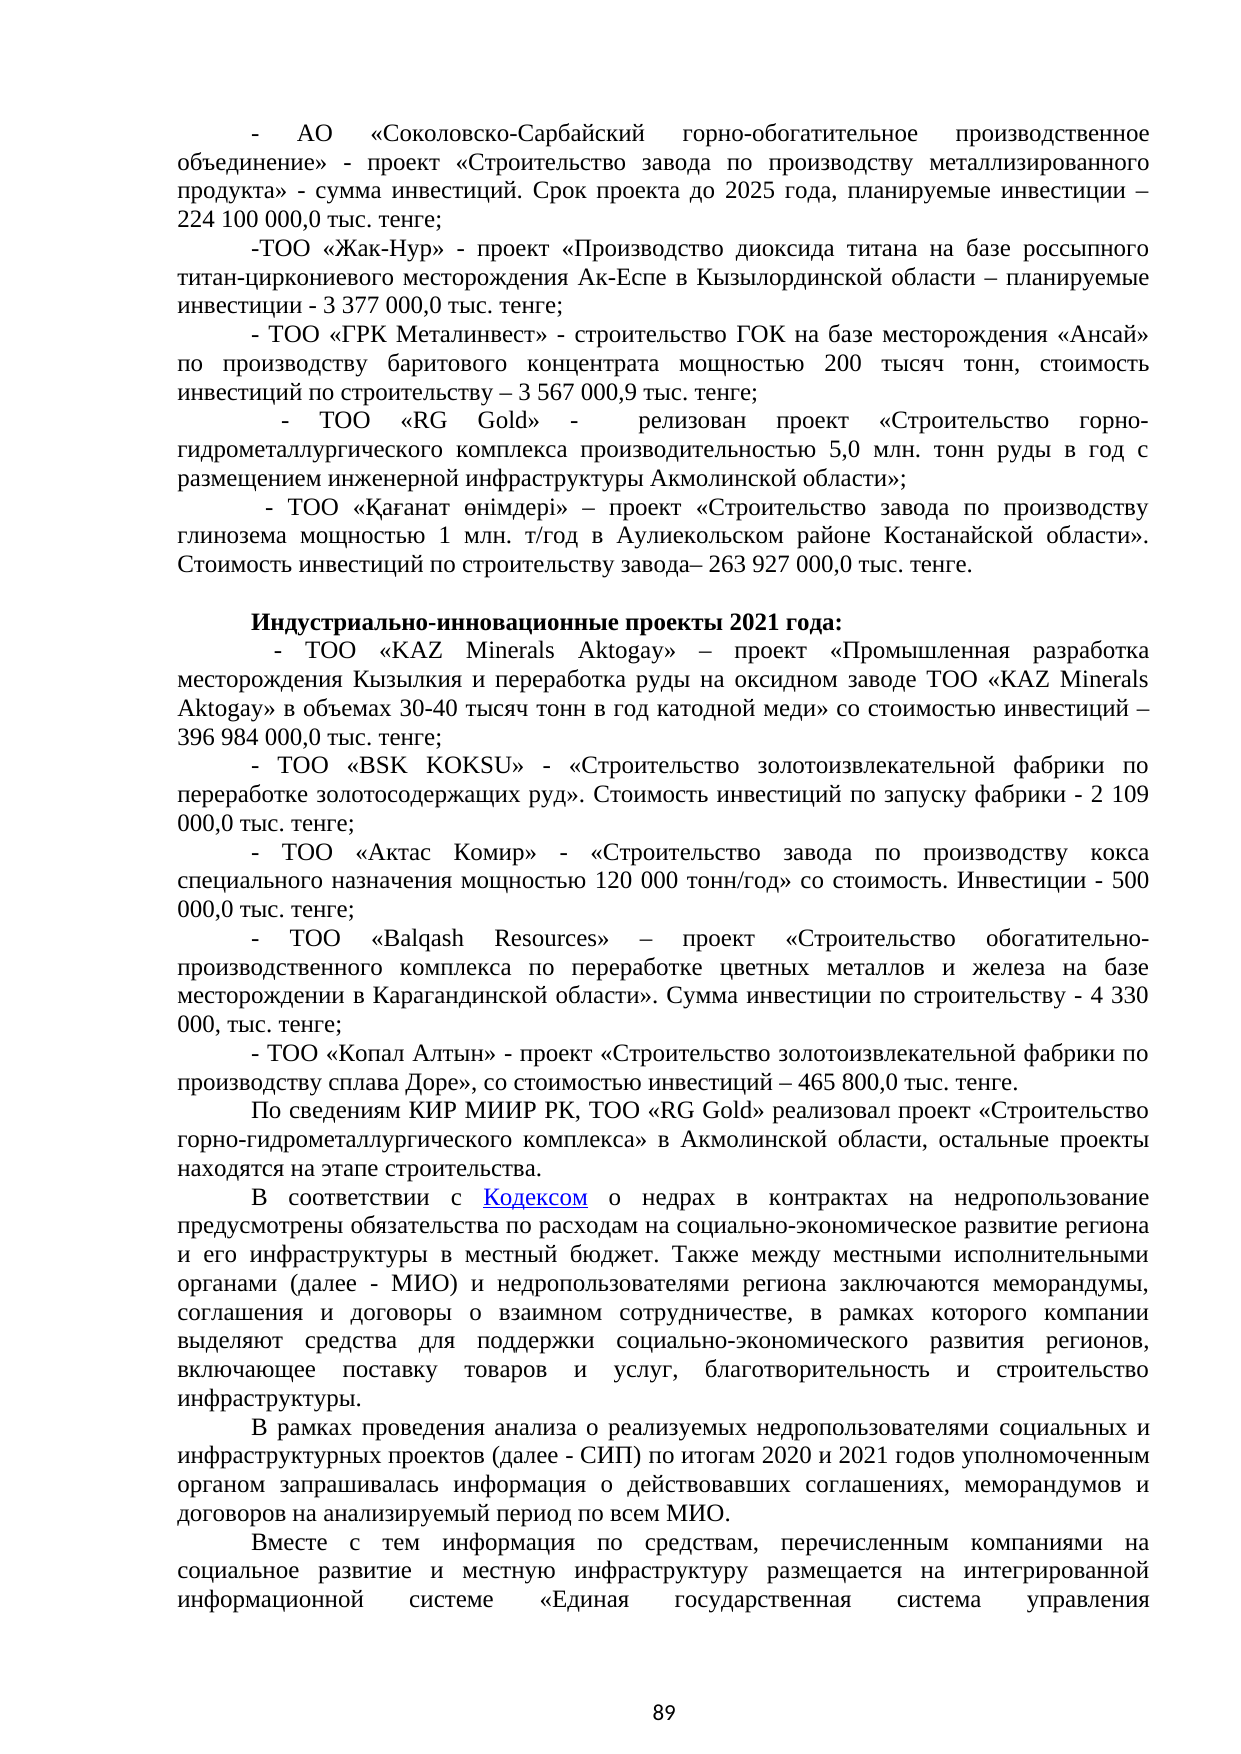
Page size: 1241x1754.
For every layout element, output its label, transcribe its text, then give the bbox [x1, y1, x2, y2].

text - АО «Соколовско-Сарбайский горно-обогатительное производственное объединение» - проект «Строительство завода по производству металлизированного продукта» - сумма инвестиций. Срок проекта до 2025 года, планируемые инвестиции – 224 100 000,0 тыс. тенге; [177, 118, 1150, 233]
text В рамках проведения анализа о реализуемых недропользователями социальных и инфраструктурных проектов (далее - СИП) по итогам 2020 и 2021 годов уполномоченным органом запрашивалась информация о действовавших соглашениях, меморандумов и договоров на анализируемый период по всем МИО. [177, 1412, 1150, 1527]
text -ТОО «Жак-Нур» - проект «Производство диоксида титана на базе россыпного титан-циркониевого месторождения Ак-Еспе в Кызылординской области – планируемые инвестиции - 3 377 000,0 тыс. тенге; [177, 233, 1150, 319]
text По сведениям КИР МИИР РК, ТОО «RG Gold» реализовал проект «Строительство горно-гидрометаллургического комплекса» в Акмолинской области, остальные проекты находятся на этапе строительства. [177, 1096, 1150, 1182]
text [177, 1527, 1150, 1613]
text - ТОО «RG Gold» - релизован проект «Строительство горно-гидрометаллургического комплекса производительностью 5,0 млн. тонн руды в год с размещением инженерной инфраструктуры Акмолинской области»; [177, 406, 1150, 492]
text - ТОО «Balqash Resources» – проект «Строительство обогатительно-производственного комплекса по переработке цветных металлов и железа на базе месторождении в Карагандинской области». Сумма инвестиции по строительству - 4 330 000, тыс. тенге; [177, 923, 1150, 1038]
text - ТОО «KAZ Minerals Aktogay» – проект «Промышленная разработка месторождения Кызылкия и переработка руды на оксидном заводе ТОО «КAZ Minerals Aktogay» в объемах 30-40 тысяч тонн в год катодной меди» со стоимостью инвестиций – 396 984 000,0 тыс. тенге; [177, 636, 1150, 751]
text В соответствии с Кодексом о недрах в контрактах на недропользование предусмотрены обязательства по расходам на социально-экономическое развитие региона и его инфраструктуры в местный бюджет. Также между местными исполнительными органами (далее - МИО) и недропользователями региона заключаются меморандумы, соглашения и договоры о взаимном сотрудничестве, в рамках которого компании выделяют средства для поддержки социально-экономического развития регионов, включающее поставку товаров и услуг, благотворительность и строительство инфраструктуры. [177, 1182, 1150, 1412]
text - ТОО «BSK KOKSU» - «Строительство золотоизвлекательной фабрики по переработке золотосодержащих руд». Стоимость инвестиций по запуску фабрики - 2 109 000,0 тыс. тенге; [177, 751, 1150, 837]
text - ТОО «Актас Комир» - «Строительство завода по производству кокса специального назначения мощностью 120 000 тонн/год» со стоимость. Инвестиции - 500 000,0 тыс. тенге; [177, 837, 1150, 923]
text - ТОО «ГРК Металинвест» - строительство ГОК на базе месторождения «Ансай» по производству баритового концентрата мощностью 200 тысяч тонн, стоимость инвестиций по строительству – 3 567 000,9 тыс. тенге; [177, 319, 1150, 406]
text - ТОО «Копал Алтын» - проект «Строительство золотоизвлекательной фабрики по производству сплава Доре», со стоимостью инвестиций – 465 800,0 тыс. тенге. [177, 1038, 1150, 1096]
text - ТОО «Қағанат өнімдері» – проект «Строительство завода по производству глинозема мощностью 1 млн. т/год в Аулиекольском районе Костанайской области». Стоимость инвестиций по строительству завода– 263 927 000,0 тыс. тенге. [177, 492, 1150, 578]
text Индустриально-инновационные проекты 2021 года: [177, 607, 1150, 636]
